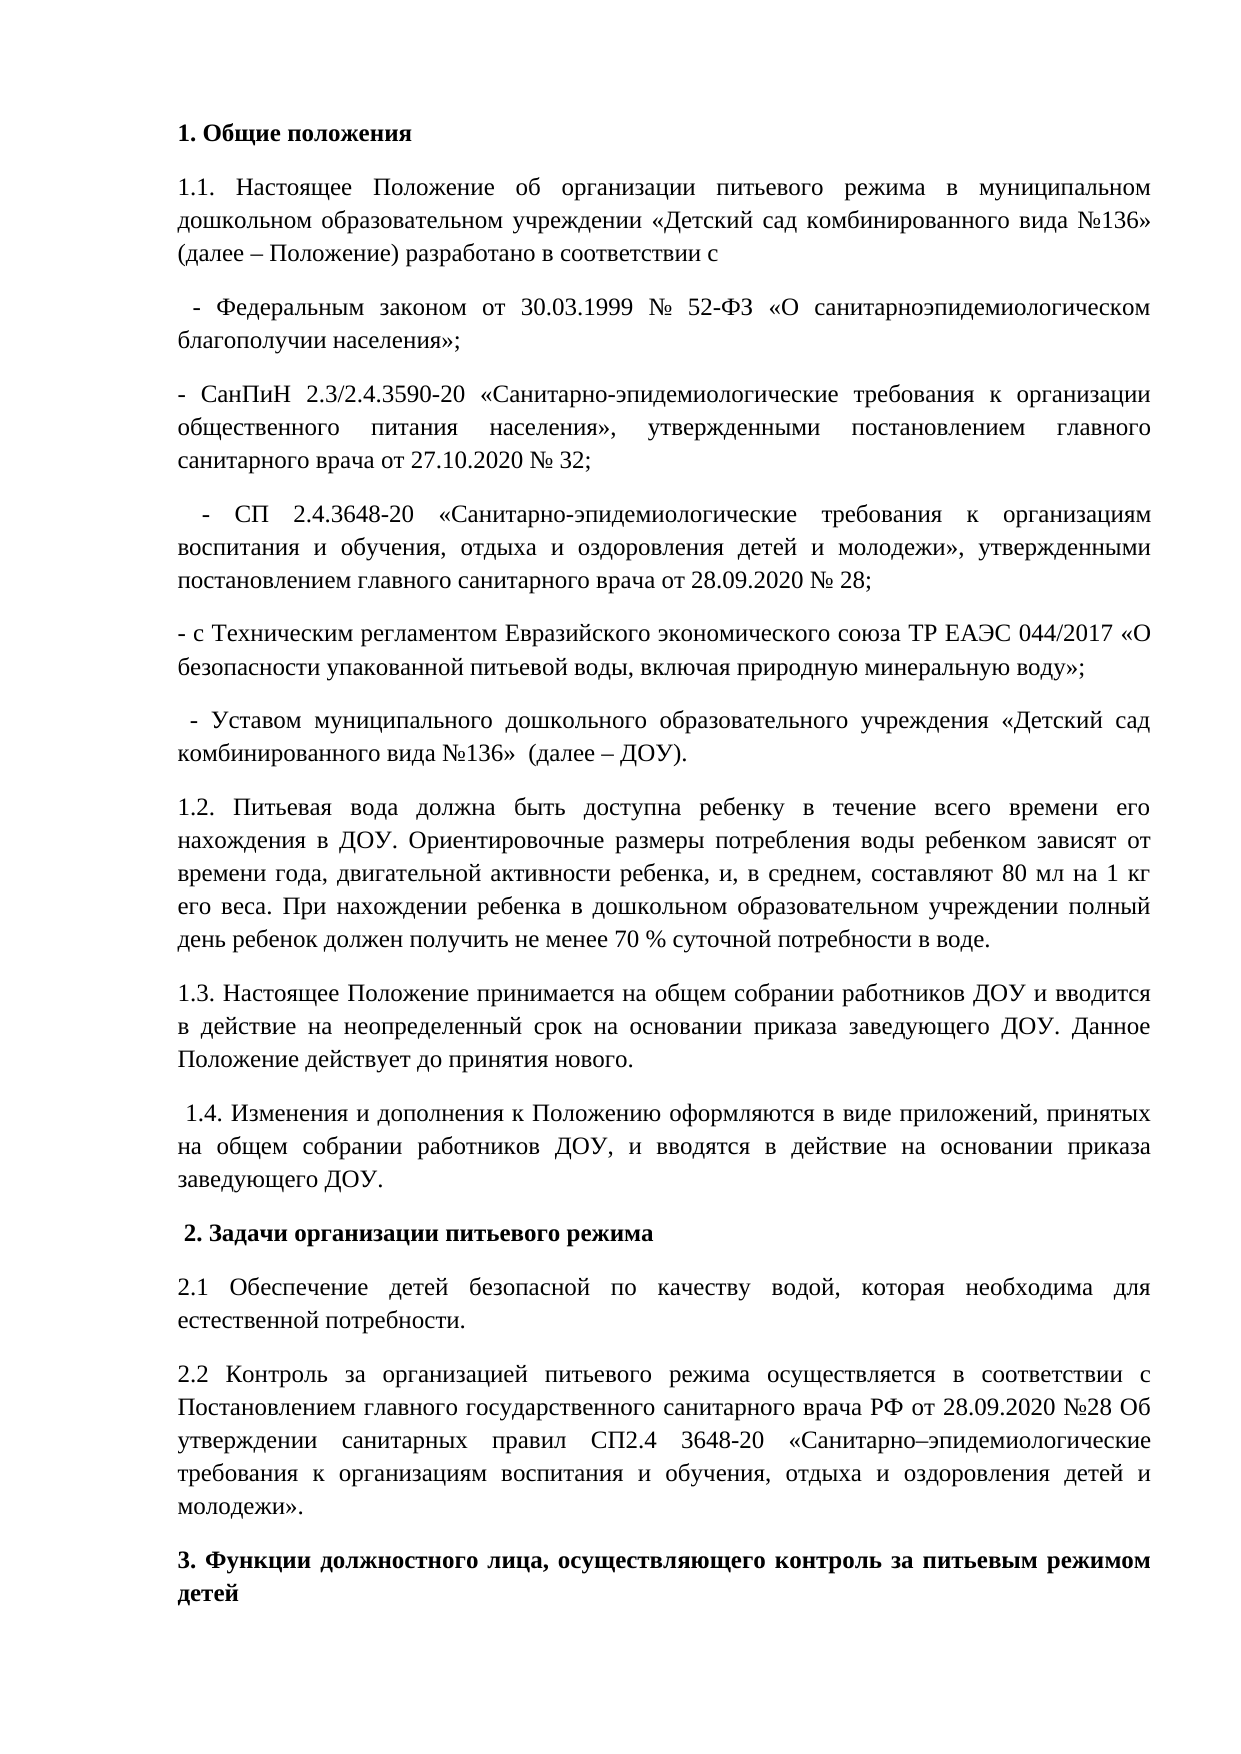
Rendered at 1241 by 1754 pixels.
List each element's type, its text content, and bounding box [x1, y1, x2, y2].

text 1.4. Изменения и дополнения к Положению оформляются в виде приложений, принятых на общем собрании работников ДОУ, и вводятся в действие на основании приказа заведующего ДОУ. [177, 1098, 1152, 1193]
text - СП 2.4.3648-20 «Санитарно-эпидемиологические требования к организациям воспитания и обучения, отдыха и оздоровления детей и молодежи», утвержденными постановлением главного санитарного врача от 28.09.2020 № 28; [177, 499, 1152, 593]
text 2.2 Контроль за организацией питьевого режима осуществляется в соответствии с Постановлением главного государственного санитарного врача РФ от 28.09.2020 №28 Об утверждении санитарных правил СП2.4 3648-20 «Санитарно–эпидемиологические требования к организациям воспитания и обучения, отдыха и оздоровления детей и молодежи». [177, 1359, 1152, 1519]
text 1. Общие положения [177, 118, 1152, 147]
text - с Техническим регламентом Евразийского экономического союза ТР ЕАЭС 044/2017 «О безопасности упакованной питьевой воды, включая природную минеральную воду»; [177, 618, 1152, 680]
text 1.2. Питьевая вода должна быть доступна ребенку в течение всего времени его нахождения в ДОУ. Ориентировочные размеры потребления воды ребенком зависят от времени года, двигательной активности ребенка, и, в среднем, составляют 80 мл на 1 кг его веса. При нахождении ребенка в дошкольном образовательном учреждении полный день ребенок должен получить не менее 70 % суточной потребности в воде. [177, 792, 1152, 953]
text - Уставом муниципального дошкольного образовательного учреждения «Детский сад комбинированного вида №136» (далее – ДОУ). [177, 705, 1152, 767]
text 2. Задачи организации питьевого режима [177, 1218, 1152, 1247]
text 1.1. Настоящее Положение об организации питьевого режима в муниципальном дошкольном образовательном учреждении «Детский сад комбинированного вида №136» (далее – Положение) разработано в соответствии с [177, 172, 1152, 267]
text 3. Функции должностного лица, осуществляющего контроль за питьевым режимом детей [177, 1545, 1152, 1606]
text 2.1 Обеспечение детей безопасной по качеству водой, которая необходима для естественной потребности. [177, 1272, 1152, 1334]
text 1.3. Настоящее Положение принимается на общем собрании работников ДОУ и вводится в действие на неопределенный срок на основании приказа заведующего ДОУ. Данное Положение действует до принятия нового. [177, 978, 1152, 1073]
text - СанПиН 2.3/2.4.3590-20 «Санитарно-эпидемиологические требования к организации общественного питания населения», утвержденными постановлением главного санитарного врача от 27.10.2020 № 32; [177, 379, 1152, 473]
text - Федеральным законом от 30.03.1999 № 52-ФЗ «О санитарноэпидемиологическом благополучии населения»; [177, 292, 1152, 354]
